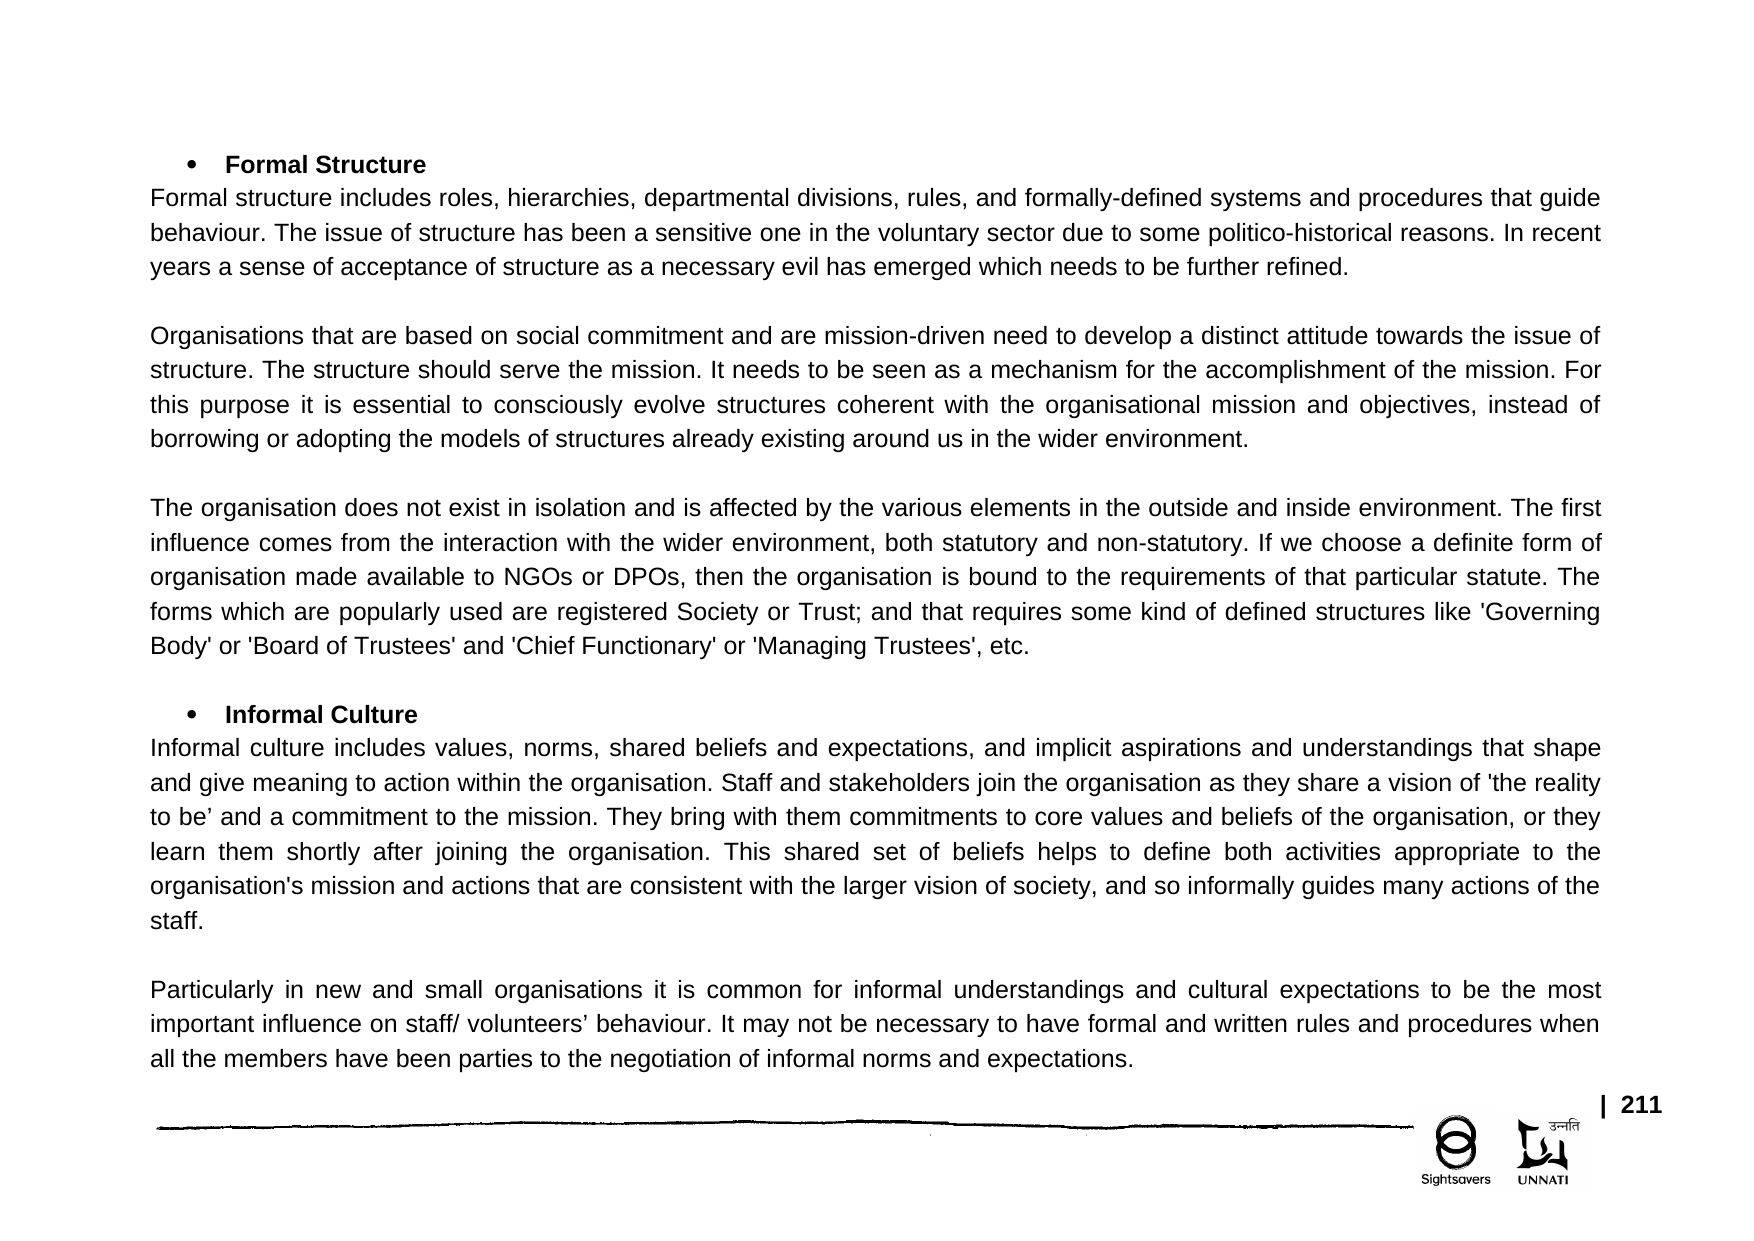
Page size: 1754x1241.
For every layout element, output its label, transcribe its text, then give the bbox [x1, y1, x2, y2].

text Informal culture includes values, norms, shared beliefs and expectations, and implicit aspirations and understandings that shape and give meaning to action within the organisation. Staff and stakeholders join the organisation as they share a vision of 'the reality to be’ and a commitment to the mission. They bring with them commitments to core values and beliefs of the organisation, or they learn them shortly after joining the organisation. This shared set of beliefs helps to define both activities appropriate to the organisation's mission and actions that are consistent with the larger vision of society, and so informally guides many actions of the staff. [150, 733, 1604, 934]
subtitle Informal Culture [187, 700, 1604, 729]
subtitle Formal Structure [187, 150, 1604, 179]
text The organisation does not exist in isolation and is affected by the various elements in the outside and inside environment. The first influence comes from the interaction with the wider environment, both statutory and non-statutory. If we choose a definite form of organisation made available to NGOs or DPOs, then the organisation is bound to the requirements of that particular statute. The forms which are popularly used are registered Society or Trust; and that requires some kind of defined structures like 'Governing Body' or 'Board of Trustees' and 'Chief Functionary' or 'Managing Trustees', etc. [150, 493, 1604, 660]
picture [150, 1106, 1594, 1191]
text Particularly in new and small organisations it is common for informal understandings and cultural expectations to be the most important influence on staff/ volunteers’ behaviour. It may not be necessary to have formal and written rules and procedures when all the members have been parties to the negotiation of informal norms and expectations. [150, 975, 1604, 1072]
text Formal structure includes roles, hierarchies, departmental divisions, rules, and formally-defined systems and procedures that guide behaviour. The issue of structure has been a sensitive one in the voluntary sector due to some politico-historical reasons. In recent years a sense of acceptance of structure as a necessary evil has emerged which needs to be further refined. [150, 183, 1604, 281]
text Organisations that are based on social commitment and are mission-driven need to develop a distinct attitude towards the issue of structure. The structure should serve the mission. It needs to be seen as a mechanism for the accomplishment of the mission. For this purpose it is essential to consciously evolve structures coherent with the organisational mission and objectives, instead of borrowing or adopting the models of structures already existing around us in the wider environment. [150, 321, 1604, 453]
